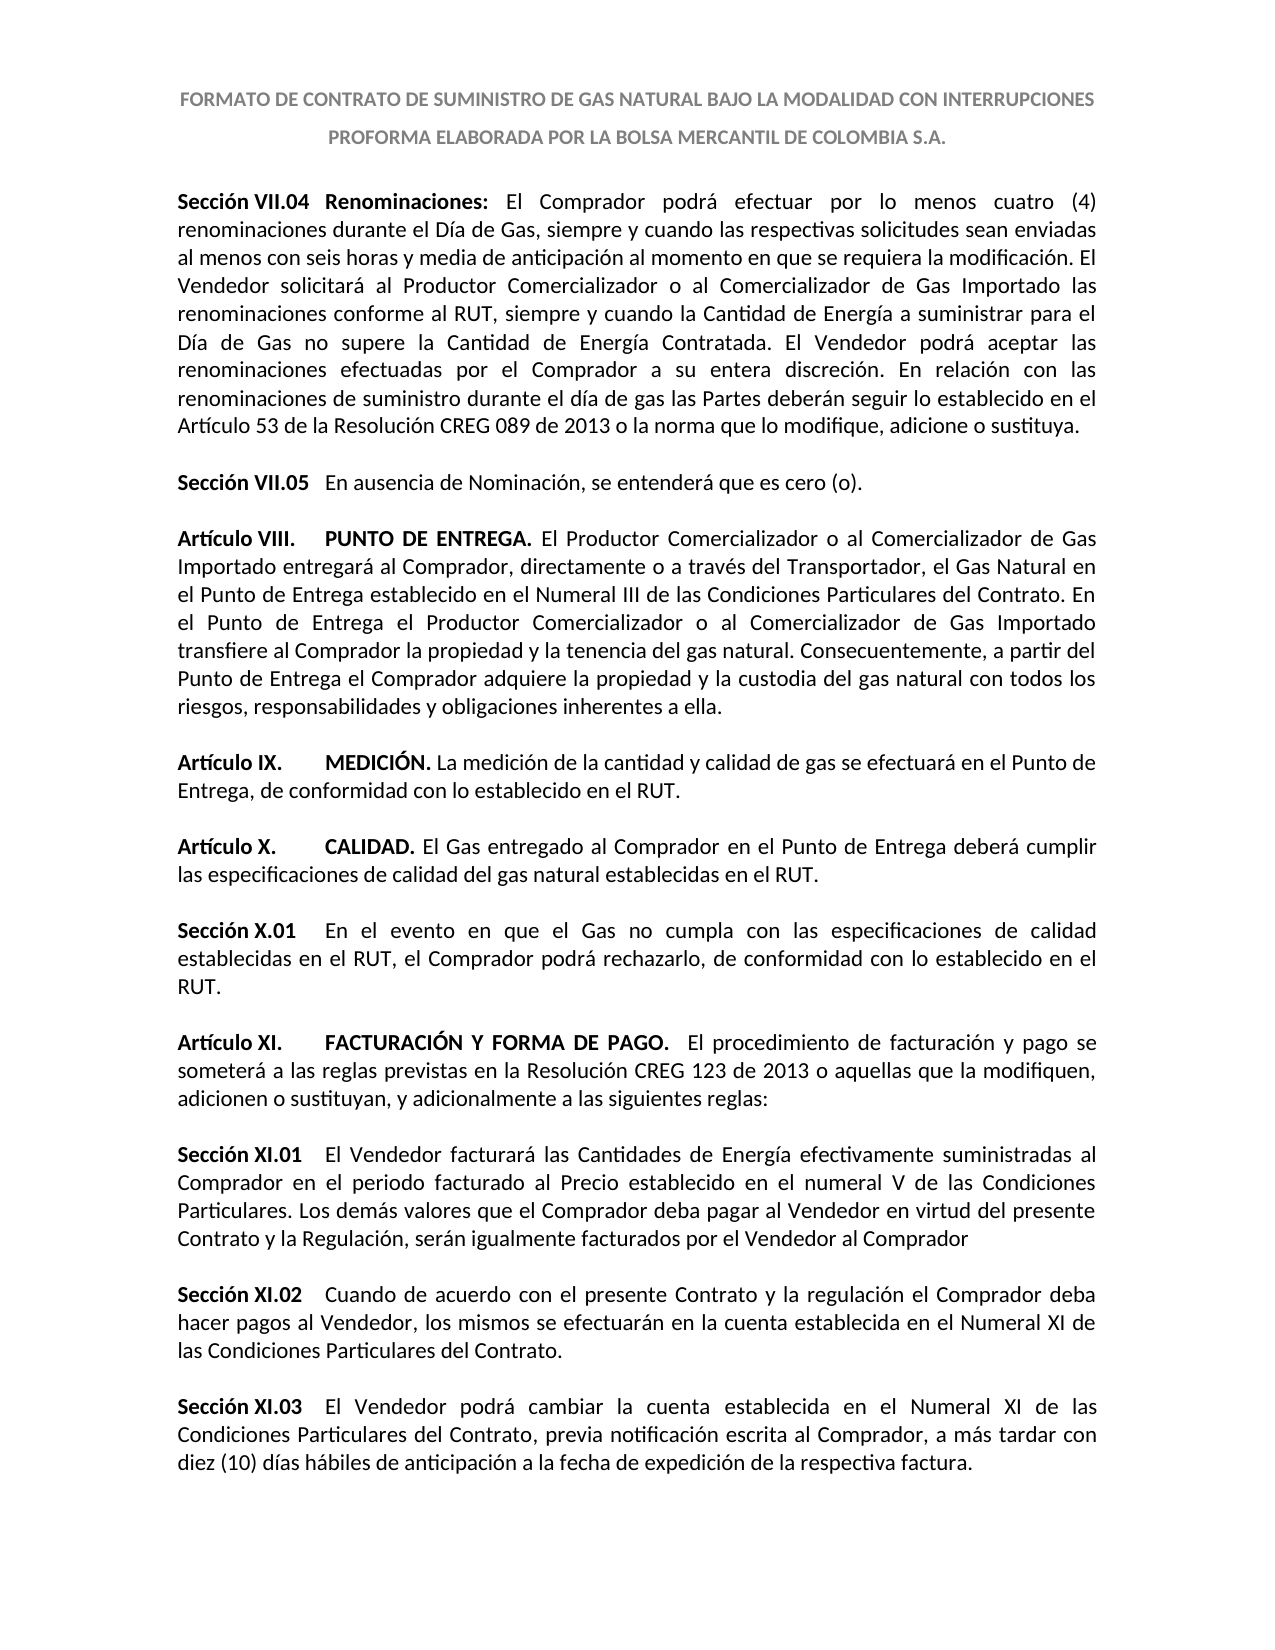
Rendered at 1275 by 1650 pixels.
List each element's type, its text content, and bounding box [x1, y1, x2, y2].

list CALIDAD. El Gas entregado al Comprador en el Punto de Entrega deberá cumplir las especificaciones de calidad del gas natural establecidas en el RUT. [177, 832, 1098, 888]
list MEDICIÓN. La medición de la cantidad y calidad de gas se efectuará en el Punto de Entrega, de conformidad con lo establecido en el RUT. [177, 748, 1098, 804]
list Cuando de acuerdo con el presente Contrato y la regulación el Comprador deba hacer pagos al Vendedor, los mismos se efectuarán en la cuenta establecida en el Numeral XI de las Condiciones Particulares del Contrato. [177, 1280, 1098, 1364]
list PUNTO DE ENTREGA. El Productor Comercializador o al Comercializador de Gas Importado entregará al Comprador, directamente o a través del Transportador, el Gas Natural en el Punto de Entrega establecido en el Numeral III de las Condiciones Particulares del Contrato. En el Punto de Entrega el Productor Comercializador o al Comercializador de Gas Importado transfiere al Comprador la propiedad y la tenencia del gas natural. Consecuentemente, a partir del Punto de Entrega el Comprador adquiere la propiedad y la custodia del gas natural con todos los riesgos, responsabilidades y obligaciones inherentes a ella. [177, 524, 1098, 720]
list FACTURACIÓN Y FORMA DE PAGO. El procedimiento de facturación y pago se someterá a las reglas previstas en la Resolución CREG 123 de 2013 o aquellas que la modifiquen, adicionen o sustituyan, y adicionalmente a las siguientes reglas: [177, 1028, 1098, 1112]
list Renominaciones: El Comprador podrá efectuar por lo menos cuatro (4) renominaciones durante el Día de Gas, siempre y cuando las respectivas solicitudes sean enviadas al menos con seis horas y media de anticipación al momento en que se requiera la modificación. El Vendedor solicitará al Productor Comercializador o al Comercializador de Gas Importado las renominaciones conforme al RUT, siempre y cuando la Cantidad de Energía a suministrar para el Día de Gas no supere la Cantidad de Energía Contratada. El Vendedor podrá aceptar las renominaciones efectuadas por el Comprador a su entera discreción. En relación con las renominaciones de suministro durante el día de gas las Partes deberán seguir lo establecido en el Artículo 53 de la Resolución CREG 089 de 2013 o la norma que lo modifique, adicione o sustituya. [177, 187, 1098, 440]
list El Vendedor facturará las Cantidades de Energía efectivamente suministradas al Comprador en el periodo facturado al Precio establecido en el numeral V de las Condiciones Particulares. Los demás valores que el Comprador deba pagar al Vendedor en virtud del presente Contrato y la Regulación, serán igualmente facturados por el Vendedor al Comprador [177, 1140, 1098, 1252]
list En el evento en que el Gas no cumpla con las especificaciones de calidad establecidas en el RUT, el Comprador podrá rechazarlo, de conformidad con lo establecido en el RUT. [177, 916, 1098, 1000]
list En ausencia de Nominación, se entenderá que es cero (o). [177, 468, 1098, 496]
list El Vendedor podrá cambiar la cuenta establecida en el Numeral XI de las Condiciones Particulares del Contrato, previa notificación escrita al Comprador, a más tardar con diez (10) días hábiles de anticipación a la fecha de expedición de la respectiva factura. [177, 1392, 1098, 1476]
